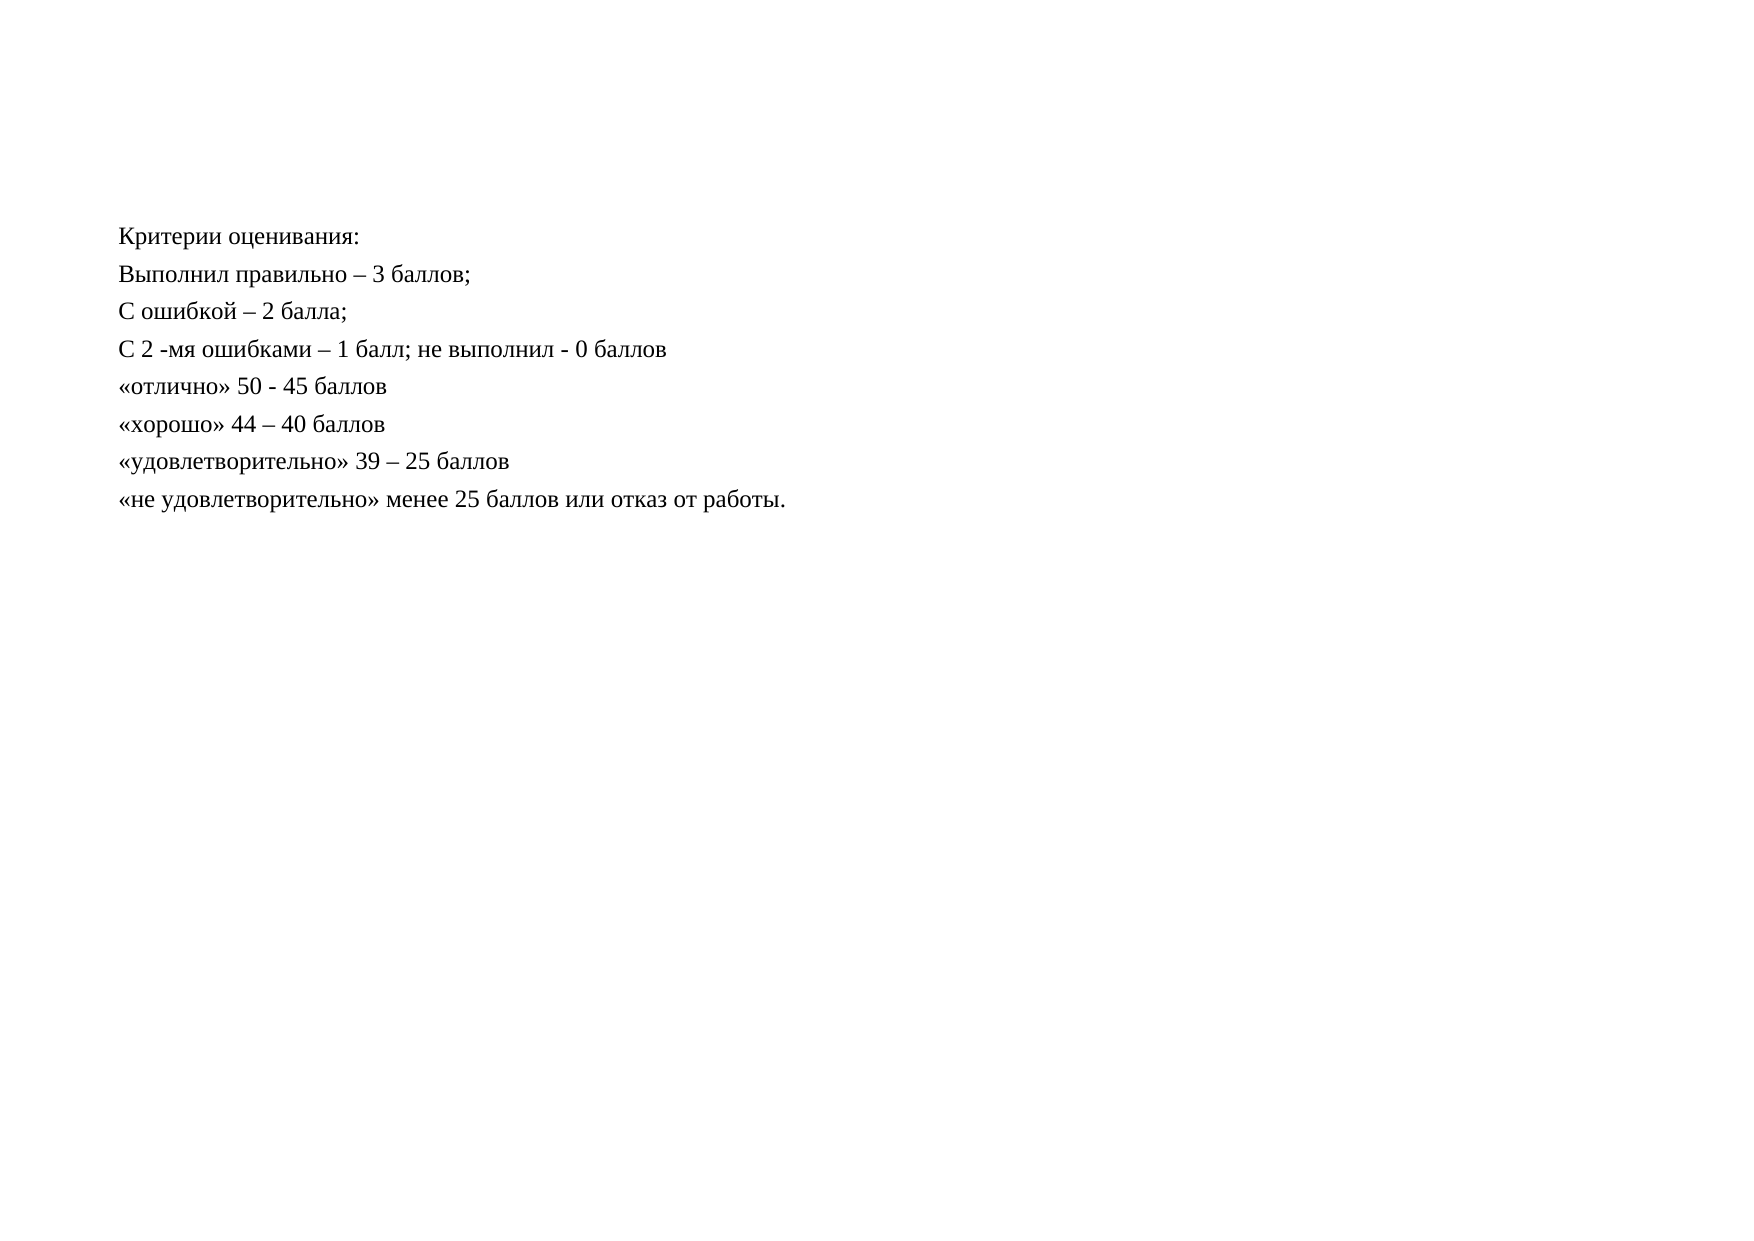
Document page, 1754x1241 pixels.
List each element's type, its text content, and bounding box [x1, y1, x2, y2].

text С 2 -мя ошибками – 1 балл; не выполнил - 0 баллов [118, 327, 1636, 365]
text С ошибкой – 2 балла; [118, 290, 1636, 327]
text «отлично» 50 - 45 баллов [118, 365, 1636, 402]
text «удовлетворительно» 39 – 25 баллов [118, 440, 1636, 477]
text Критерии оценивания: [118, 215, 1636, 252]
text Выполнил правильно – 3 баллов; [118, 252, 1636, 290]
text «хорошо» 44 – 40 баллов [118, 402, 1636, 440]
text «не удовлетворительно» менее 25 баллов или отказ от работы. [118, 477, 1636, 515]
